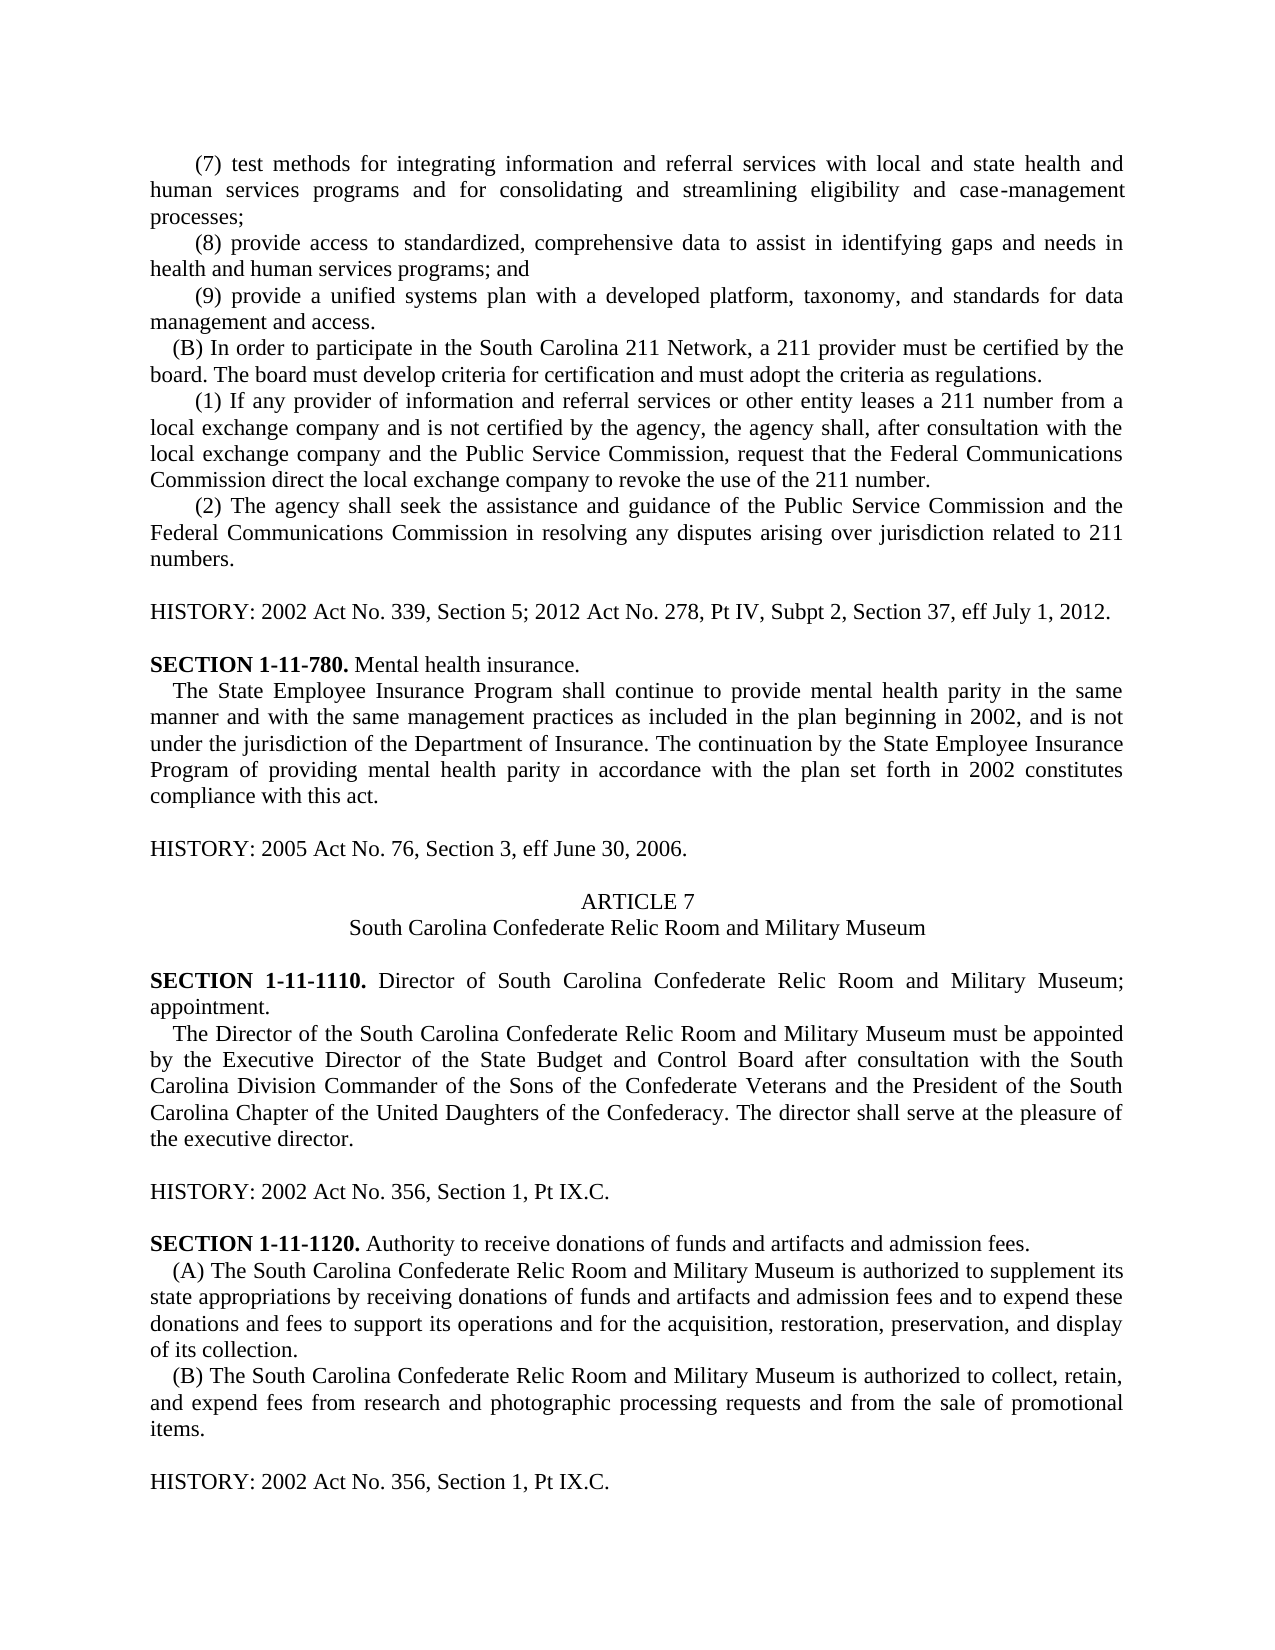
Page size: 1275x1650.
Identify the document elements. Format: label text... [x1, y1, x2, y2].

text The Director of the South Carolina Confederate Relic Room and Military Museum must be appointed by the Executive Director of the State Budget and Control Board after consultation with the South Carolina Division Commander of the Sons of the Confederate Veterans and the President of the South Carolina Chapter of the United Daughters of the Confederacy. The director shall serve at the pleasure of the executive director. [150, 1020, 1125, 1151]
text SECTION 1-11-1110. Director of South Carolina Confederate Relic Room and Military Museum; appointment. [150, 967, 1125, 1020]
text The State Employee Insurance Program shall continue to provide mental health parity in the same manner and with the same management practices as included in the plan beginning in 2002, and is not under the jurisdiction of the Department of Insurance. The continuation by the State Employee Insurance Program of providing mental health parity in accordance with the plan set forth in 2002 constitutes compliance with this act. [150, 677, 1125, 809]
text (B) In order to participate in the South Carolina 211 Network, a 211 provider must be certified by the board. The board must develop criteria for certification and must adopt the criteria as regulations. [150, 334, 1125, 387]
text (8) provide access to standardized, comprehensive data to assist in identifying gaps and needs in health and human services programs; and [150, 229, 1125, 282]
text (1) If any provider of information and referral services or other entity leases a 211 number from a local exchange company and is not certified by the agency, the agency shall, after consultation with the local exchange company and the Public Service Commission, request that the Federal Communications Commission direct the local exchange company to revoke the use of the 211 number. [150, 387, 1125, 493]
text (9) provide a unified systems plan with a developed platform, taxonomy, and standards for data management and access. [150, 282, 1125, 334]
text (B) The South Carolina Confederate Relic Room and Military Museum is authorized to collect, retain, and expend fees from research and photographic processing requests and from the sale of promotional items. [150, 1362, 1125, 1441]
text HISTORY: 2002 Act No. 339, Section 5; 2012 Act No. 278, Pt IV, Subpt 2, Section 37, eff July 1, 2012. [150, 598, 1125, 624]
text ARTICLE 7 [150, 888, 1125, 914]
text SECTION 1-11-1120. Authority to receive donations of funds and artifacts and admission fees. [150, 1231, 1125, 1257]
text (A) The South Carolina Confederate Relic Room and Military Museum is authorized to supplement its state appropriations by receiving donations of funds and artifacts and admission fees and to expend these donations and fees to support its operations and for the acquisition, restoration, preservation, and display of its collection. [150, 1257, 1125, 1362]
text SECTION 1-11-780. Mental health insurance. [150, 651, 1125, 677]
text HISTORY: 2002 Act No. 356, Section 1, Pt IX.C. [150, 1468, 1125, 1494]
text HISTORY: 2002 Act No. 356, Section 1, Pt IX.C. [150, 1178, 1125, 1204]
text HISTORY: 2005 Act No. 76, Section 3, eff June 30, 2006. [150, 835, 1125, 862]
text (2) The agency shall seek the assistance and guidance of the Public Service Commission and the Federal Communications Commission in resolving any disputes arising over jurisdiction related to 211 numbers. [150, 493, 1125, 572]
text (7) test methods for integrating information and referral services with local and state health and human services programs and for consolidating and streamlining eligibility and case-management processes; [150, 150, 1125, 229]
text South Carolina Confederate Relic Room and Military Museum [150, 914, 1125, 941]
